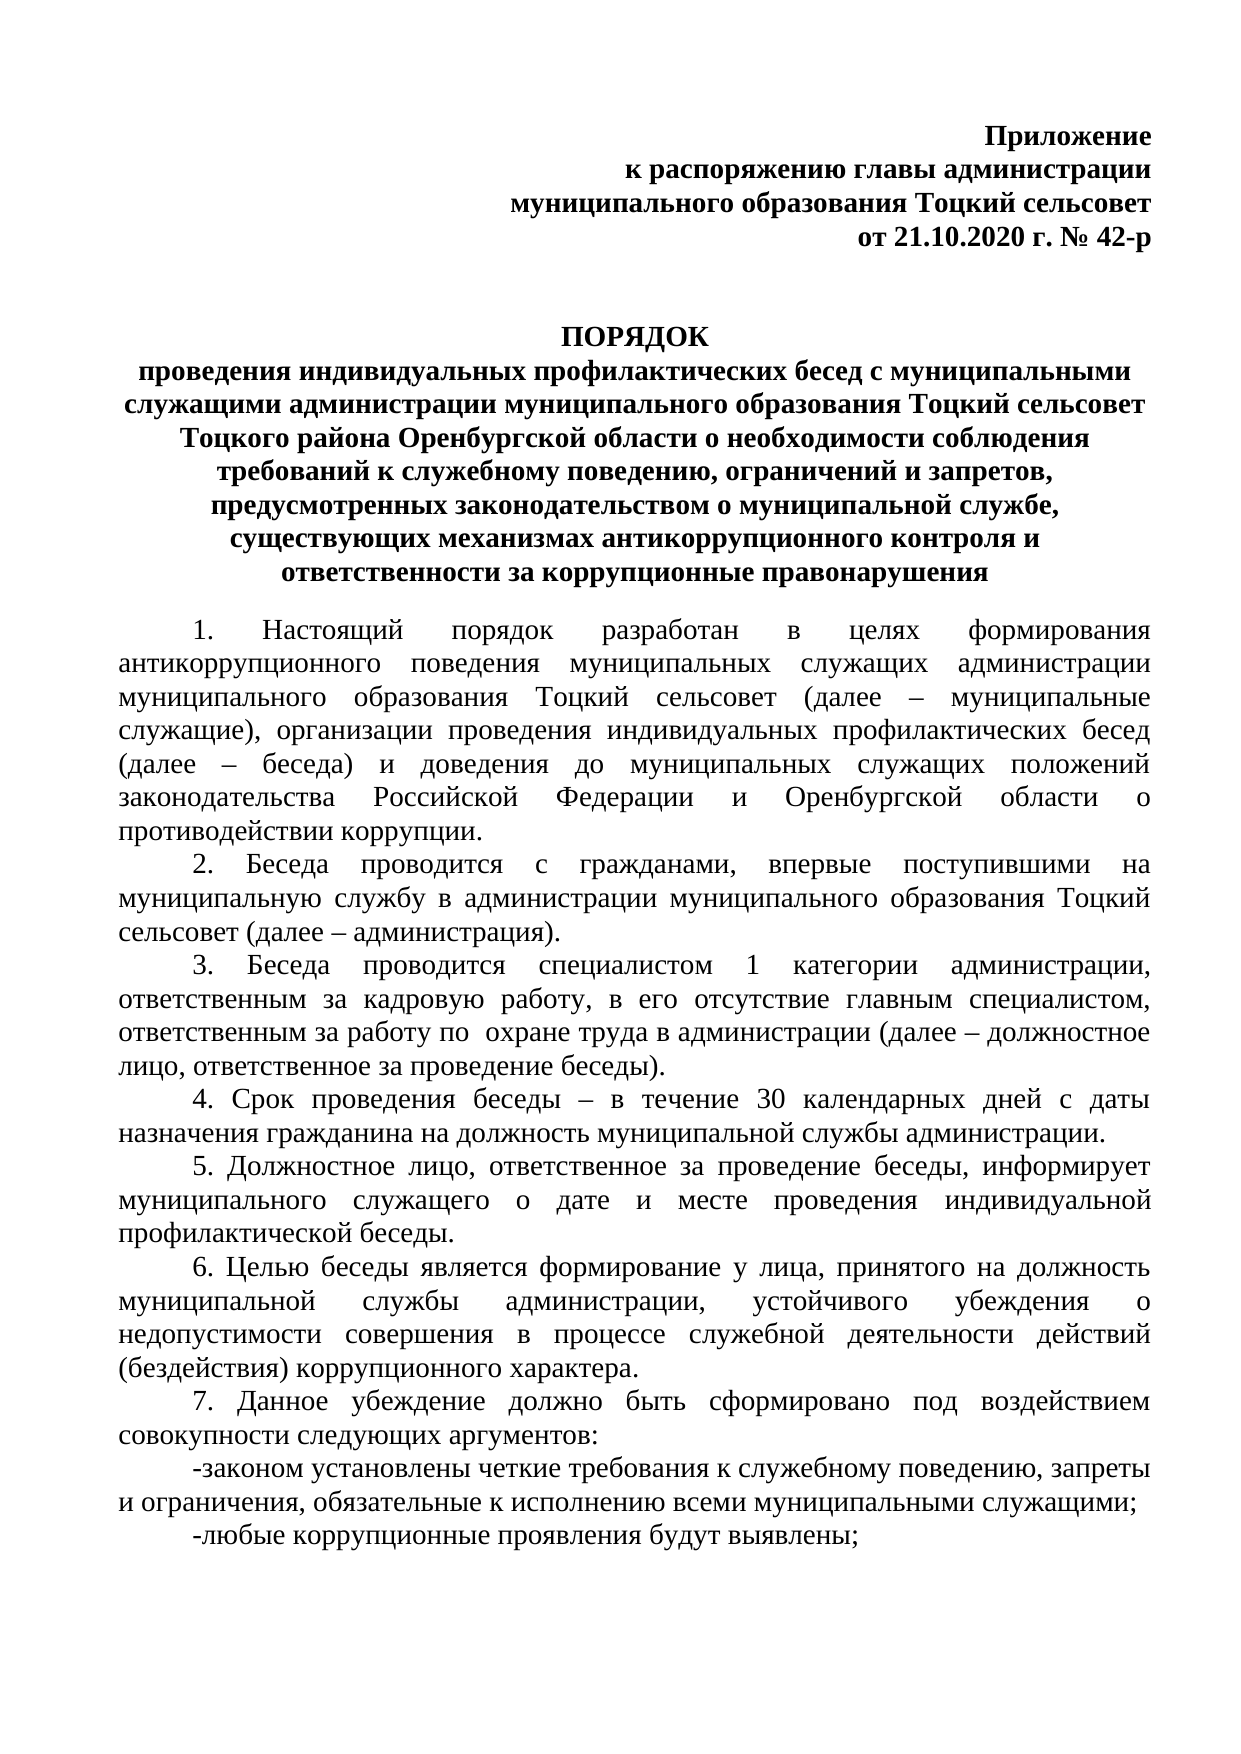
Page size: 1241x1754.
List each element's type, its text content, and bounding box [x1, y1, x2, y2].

text Приложение [118, 118, 1152, 152]
text -любые коррупционные проявления будут выявлены; [118, 1517, 1152, 1551]
text 3. Беседа проводится специалистом 1 категории администрации, ответственным за кадровую работу, в его отсутствие главным специалистом, ответственным за работу по охране труда в администрации (далее – должностное лицо, ответственное за проведение беседы). [118, 947, 1152, 1081]
text 7. Данное убеждение должно быть сформировано под воздействием совокупности следующих аргументов: [118, 1383, 1152, 1450]
text проведения индивидуальных профилактических бесед с муниципальными служащими администрации муниципального образования Тоцкий сельсовет Тоцкого района Оренбургской области о необходимости соблюдения требований к служебному поведению, ограничений и запретов, предусмотренных законодательством о муниципальной службе, существующих механизмах антикоррупционного контроля и ответственности за коррупционные правонарушения [118, 353, 1152, 588]
text муниципального образования Тоцкий сельсовет [118, 185, 1152, 219]
text 4. Срок проведения беседы – в течение 30 календарных дней с даты назначения гражданина на должность муниципальной службы администрации. [118, 1081, 1152, 1148]
text 2. Беседа проводится с гражданами, впервые поступившими на муниципальную службу в администрации муниципального образования Тоцкий сельсовет (далее – администрация). [118, 847, 1152, 947]
text к распоряжению главы администрации [118, 152, 1152, 185]
text 5. Должностное лицо, ответственное за проведение беседы, информирует муниципального служащего о дате и месте проведения индивидуальной профилактической беседы. [118, 1148, 1152, 1249]
text -законом установлены четкие требования к служебному поведению, запреты и ограничения, обязательные к исполнению всеми муниципальными служащими; [118, 1450, 1152, 1517]
text от 21.10.2020 г. № 42-р [118, 219, 1152, 252]
text 1. Настоящий порядок разработан в целях формирования антикоррупционного поведения муниципальных служащих администрации муниципального образования Тоцкий сельсовет (далее – муниципальные служащие), организации проведения индивидуальных профилактических бесед (далее – беседа) и доведения до муниципальных служащих положений законодательства Российской Федерации и Оренбургской области о противодействии коррупции. [118, 612, 1152, 847]
text 6. Целью беседы является формирование у лица, принятого на должность муниципальной службы администрации, устойчивого убеждения о недопустимости совершения в процессе служебной деятельности действий (бездействия) коррупционного характера. [118, 1249, 1152, 1383]
text ПОРЯДОК [118, 319, 1152, 353]
